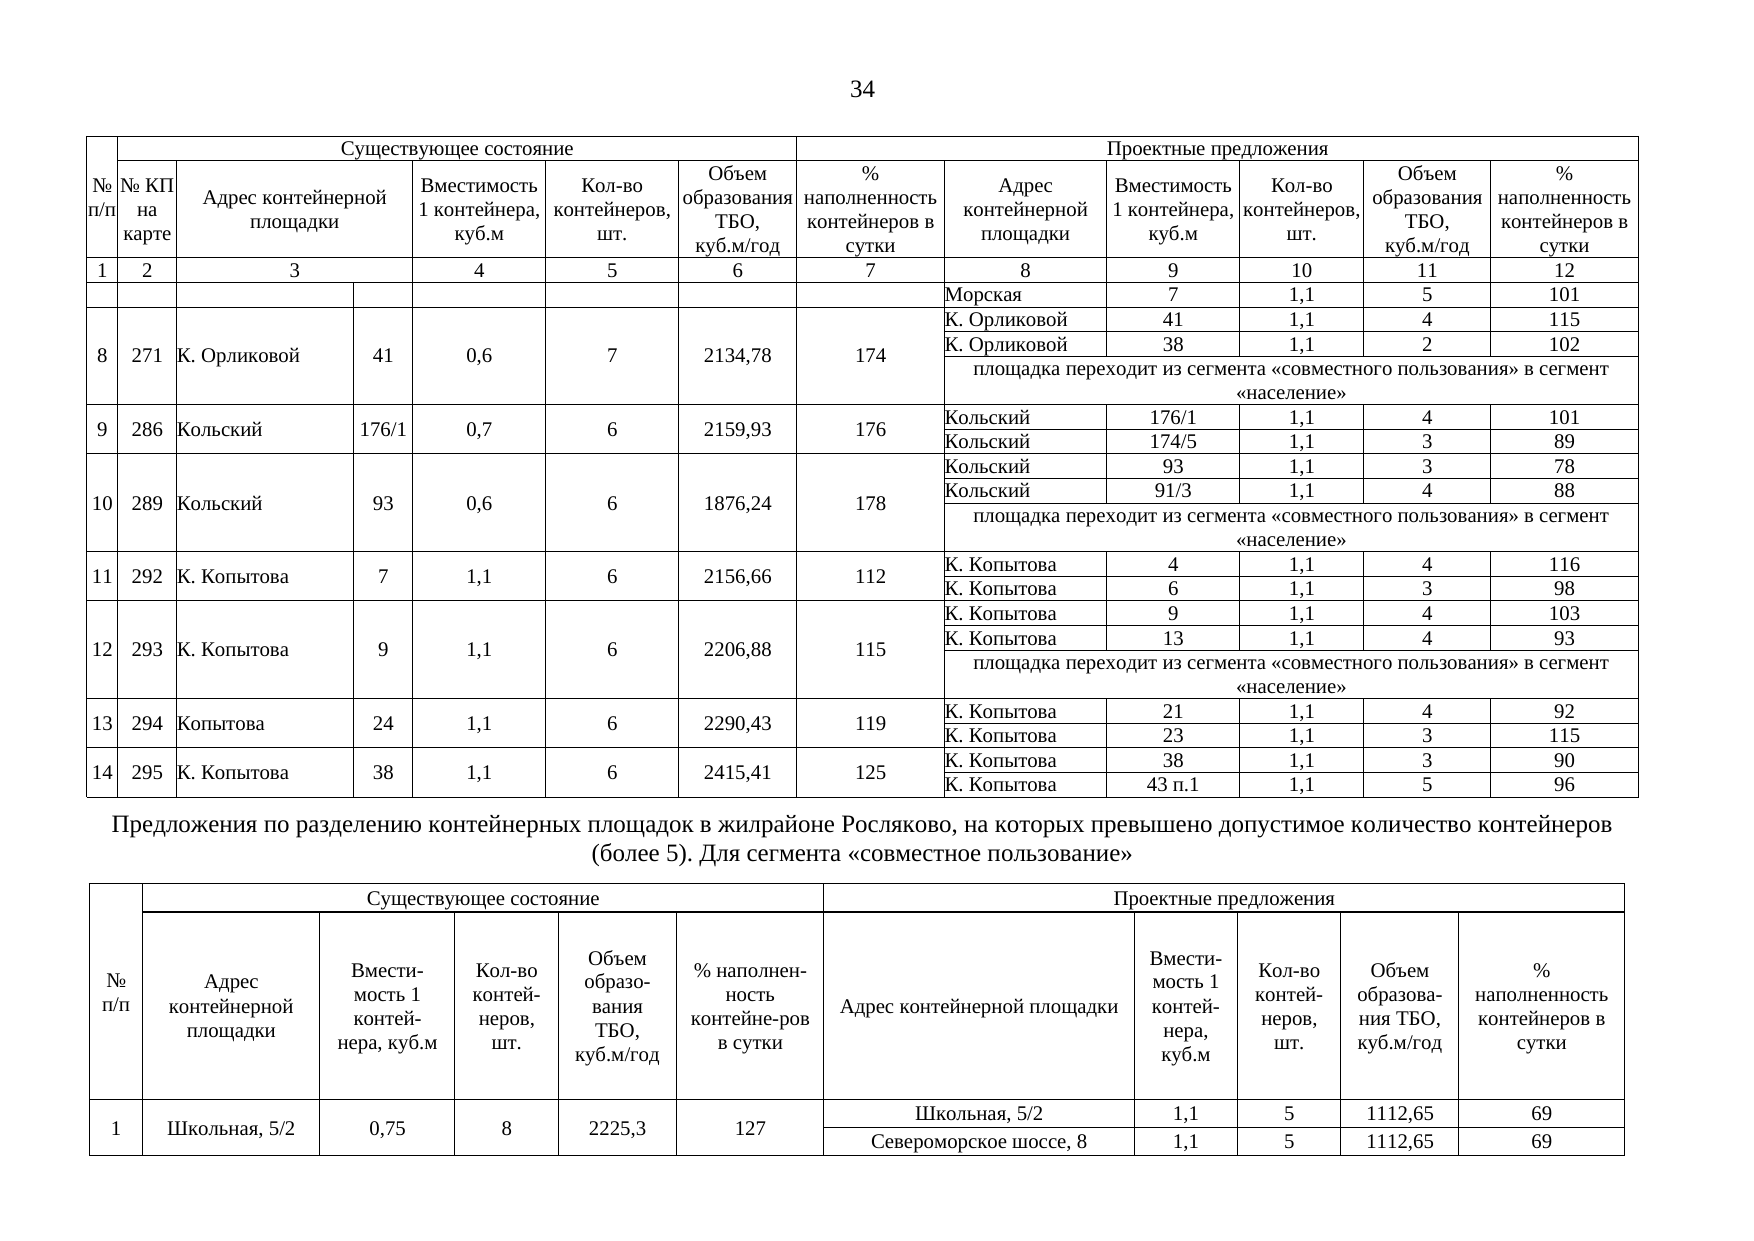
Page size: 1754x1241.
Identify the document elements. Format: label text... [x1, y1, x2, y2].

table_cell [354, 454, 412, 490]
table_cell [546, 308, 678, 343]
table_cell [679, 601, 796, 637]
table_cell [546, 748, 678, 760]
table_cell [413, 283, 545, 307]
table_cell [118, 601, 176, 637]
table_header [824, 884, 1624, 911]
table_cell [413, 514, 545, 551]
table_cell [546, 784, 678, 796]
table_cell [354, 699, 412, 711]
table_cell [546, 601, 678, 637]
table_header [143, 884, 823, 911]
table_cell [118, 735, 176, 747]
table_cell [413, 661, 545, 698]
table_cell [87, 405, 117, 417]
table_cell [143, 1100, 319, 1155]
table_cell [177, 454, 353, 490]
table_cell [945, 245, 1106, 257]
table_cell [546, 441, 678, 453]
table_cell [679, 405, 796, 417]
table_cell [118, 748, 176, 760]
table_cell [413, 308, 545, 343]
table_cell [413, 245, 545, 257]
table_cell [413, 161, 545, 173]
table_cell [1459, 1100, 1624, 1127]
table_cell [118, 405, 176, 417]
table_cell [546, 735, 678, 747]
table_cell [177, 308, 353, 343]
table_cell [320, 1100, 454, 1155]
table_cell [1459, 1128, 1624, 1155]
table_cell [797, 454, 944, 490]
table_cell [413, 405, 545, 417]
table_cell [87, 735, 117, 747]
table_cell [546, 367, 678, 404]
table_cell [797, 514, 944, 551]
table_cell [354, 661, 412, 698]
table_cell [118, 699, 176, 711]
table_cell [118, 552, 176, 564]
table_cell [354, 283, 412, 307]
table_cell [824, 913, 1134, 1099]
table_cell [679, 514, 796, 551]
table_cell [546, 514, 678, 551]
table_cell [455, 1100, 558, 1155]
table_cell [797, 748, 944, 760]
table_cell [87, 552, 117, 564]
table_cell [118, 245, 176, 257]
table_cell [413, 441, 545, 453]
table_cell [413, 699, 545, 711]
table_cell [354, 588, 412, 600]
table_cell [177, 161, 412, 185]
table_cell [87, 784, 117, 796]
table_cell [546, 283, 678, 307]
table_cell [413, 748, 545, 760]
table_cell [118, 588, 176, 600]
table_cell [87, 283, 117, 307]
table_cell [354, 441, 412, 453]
text (более 5). Для сегмента «совместное пользование» [89, 838, 1636, 866]
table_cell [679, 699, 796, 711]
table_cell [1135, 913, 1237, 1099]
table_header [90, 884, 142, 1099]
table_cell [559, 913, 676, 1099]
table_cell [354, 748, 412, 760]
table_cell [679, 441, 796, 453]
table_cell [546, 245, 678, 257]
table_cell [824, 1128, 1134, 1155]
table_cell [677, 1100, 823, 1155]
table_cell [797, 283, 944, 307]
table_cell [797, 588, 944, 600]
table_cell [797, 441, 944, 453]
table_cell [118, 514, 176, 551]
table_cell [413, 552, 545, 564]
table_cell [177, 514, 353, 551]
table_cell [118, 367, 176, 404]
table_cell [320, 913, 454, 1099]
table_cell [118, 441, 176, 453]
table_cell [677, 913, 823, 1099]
text Предложения по разделению контейнерных площадок в жилрайоне Росляково, на которых превышено допустимое количество контейнеров [89, 809, 1636, 838]
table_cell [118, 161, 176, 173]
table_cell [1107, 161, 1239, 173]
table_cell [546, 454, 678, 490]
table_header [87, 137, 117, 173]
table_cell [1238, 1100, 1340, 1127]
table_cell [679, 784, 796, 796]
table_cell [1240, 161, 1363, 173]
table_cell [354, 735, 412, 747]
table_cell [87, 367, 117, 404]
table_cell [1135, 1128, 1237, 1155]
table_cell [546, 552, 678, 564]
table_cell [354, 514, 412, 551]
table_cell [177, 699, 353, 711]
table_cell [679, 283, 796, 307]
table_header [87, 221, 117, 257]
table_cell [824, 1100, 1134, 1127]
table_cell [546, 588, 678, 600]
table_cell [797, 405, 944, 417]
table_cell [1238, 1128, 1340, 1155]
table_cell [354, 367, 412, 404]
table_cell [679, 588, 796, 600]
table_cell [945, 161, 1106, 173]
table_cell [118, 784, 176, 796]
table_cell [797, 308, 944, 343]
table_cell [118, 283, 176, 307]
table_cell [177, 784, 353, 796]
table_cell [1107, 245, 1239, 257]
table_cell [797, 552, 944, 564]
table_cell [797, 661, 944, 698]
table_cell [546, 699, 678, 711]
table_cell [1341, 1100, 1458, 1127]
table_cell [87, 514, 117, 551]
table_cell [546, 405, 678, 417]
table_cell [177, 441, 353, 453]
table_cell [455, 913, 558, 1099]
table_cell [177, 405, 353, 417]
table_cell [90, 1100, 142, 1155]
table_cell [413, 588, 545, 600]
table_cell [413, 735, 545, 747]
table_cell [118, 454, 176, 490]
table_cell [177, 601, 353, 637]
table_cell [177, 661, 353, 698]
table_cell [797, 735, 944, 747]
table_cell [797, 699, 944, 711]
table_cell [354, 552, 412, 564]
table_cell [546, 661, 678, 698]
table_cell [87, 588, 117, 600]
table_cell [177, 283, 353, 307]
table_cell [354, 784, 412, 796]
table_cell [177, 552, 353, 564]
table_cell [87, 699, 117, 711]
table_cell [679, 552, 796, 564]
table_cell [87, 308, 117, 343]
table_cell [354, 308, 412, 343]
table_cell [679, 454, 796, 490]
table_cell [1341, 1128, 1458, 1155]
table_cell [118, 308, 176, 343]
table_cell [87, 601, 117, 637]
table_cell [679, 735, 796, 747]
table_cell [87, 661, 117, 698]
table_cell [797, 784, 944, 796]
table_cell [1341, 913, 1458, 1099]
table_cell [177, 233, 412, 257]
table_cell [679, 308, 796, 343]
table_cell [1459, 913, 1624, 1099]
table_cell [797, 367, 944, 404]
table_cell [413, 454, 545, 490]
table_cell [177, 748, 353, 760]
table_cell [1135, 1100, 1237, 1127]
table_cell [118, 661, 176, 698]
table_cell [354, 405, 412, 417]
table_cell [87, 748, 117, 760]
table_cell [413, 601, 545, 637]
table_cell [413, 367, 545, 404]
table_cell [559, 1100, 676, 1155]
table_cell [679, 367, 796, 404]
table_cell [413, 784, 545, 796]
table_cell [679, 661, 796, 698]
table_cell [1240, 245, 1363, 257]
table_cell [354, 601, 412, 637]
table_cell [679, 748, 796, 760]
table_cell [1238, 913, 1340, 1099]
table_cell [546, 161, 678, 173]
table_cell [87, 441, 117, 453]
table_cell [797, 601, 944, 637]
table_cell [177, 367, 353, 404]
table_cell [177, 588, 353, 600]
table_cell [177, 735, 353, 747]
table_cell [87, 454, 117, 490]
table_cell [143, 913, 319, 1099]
